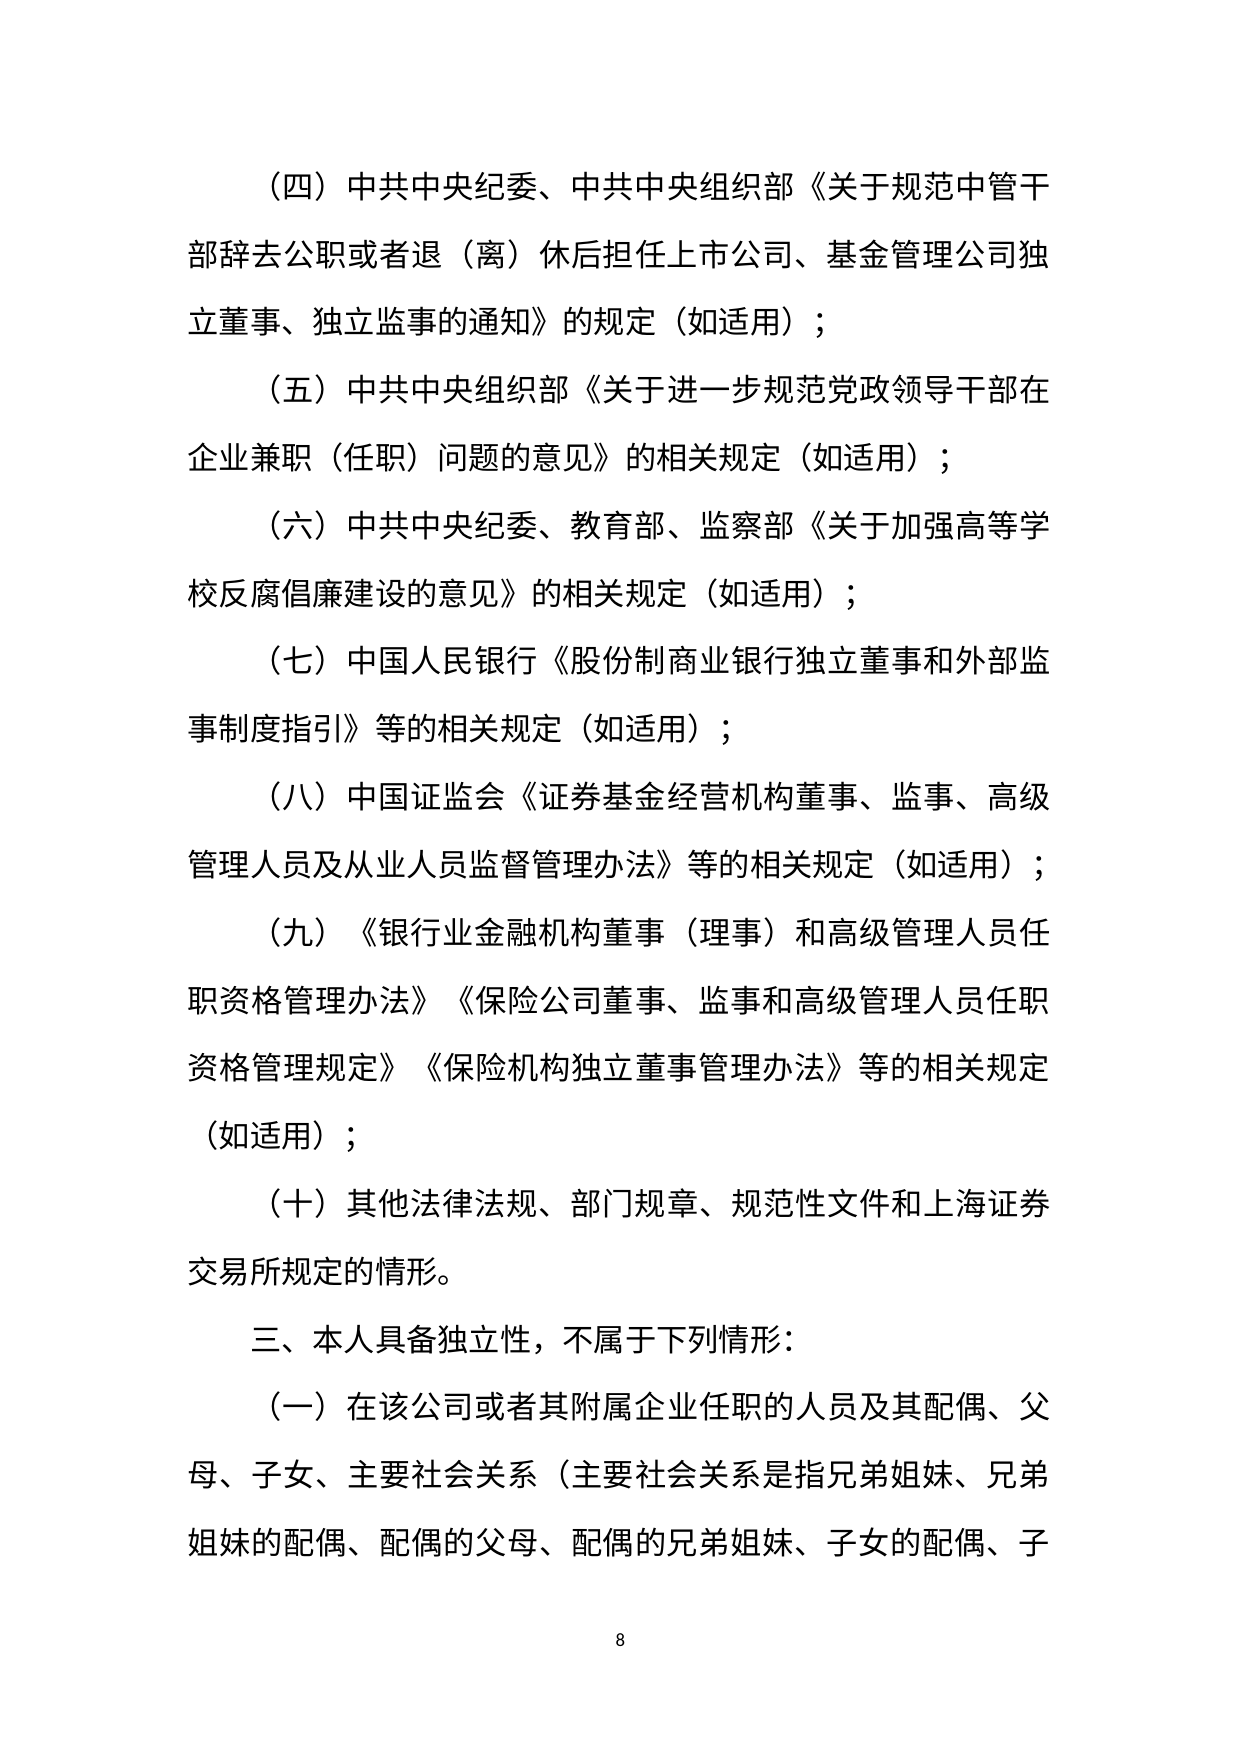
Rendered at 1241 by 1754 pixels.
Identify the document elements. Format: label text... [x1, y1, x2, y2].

text （八）中国证监会《证券基金经营机构董事、监事、高级管理人员及从业人员监督管理办法》等的相关规定（如适用）； [187, 772, 1053, 885]
text （五）中共中央组织部《关于进一步规范党政领导干部在企业兼职（任职）问题的意见》的相关规定（如适用）； [187, 365, 1053, 478]
text 三、本人具备独立性，不属于下列情形： [187, 1315, 1053, 1360]
text （十）其他法律法规、部门规章、规范性文件和上海证券交易所规定的情形。 [187, 1179, 1053, 1292]
text （九）《银行业金融机构董事（理事）和高级管理人员任职资格管理办法》《保险公司董事、监事和高级管理人员任职资格管理规定》《保险机构独立董事管理办法》等的相关规定（如适用）； [187, 908, 1053, 1157]
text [187, 1383, 1053, 1563]
text （六）中共中央纪委、教育部、监察部《关于加强高等学校反腐倡廉建设的意见》的相关规定（如适用）； [187, 501, 1053, 614]
text （四）中共中央纪委、中共中央组织部《关于规范中管干部辞去公职或者退（离）休后担任上市公司、基金管理公司独立董事、独立监事的通知》的规定（如适用）； [187, 162, 1053, 343]
text （七）中国人民银行《股份制商业银行独立董事和外部监事制度指引》等的相关规定（如适用）； [187, 637, 1053, 750]
